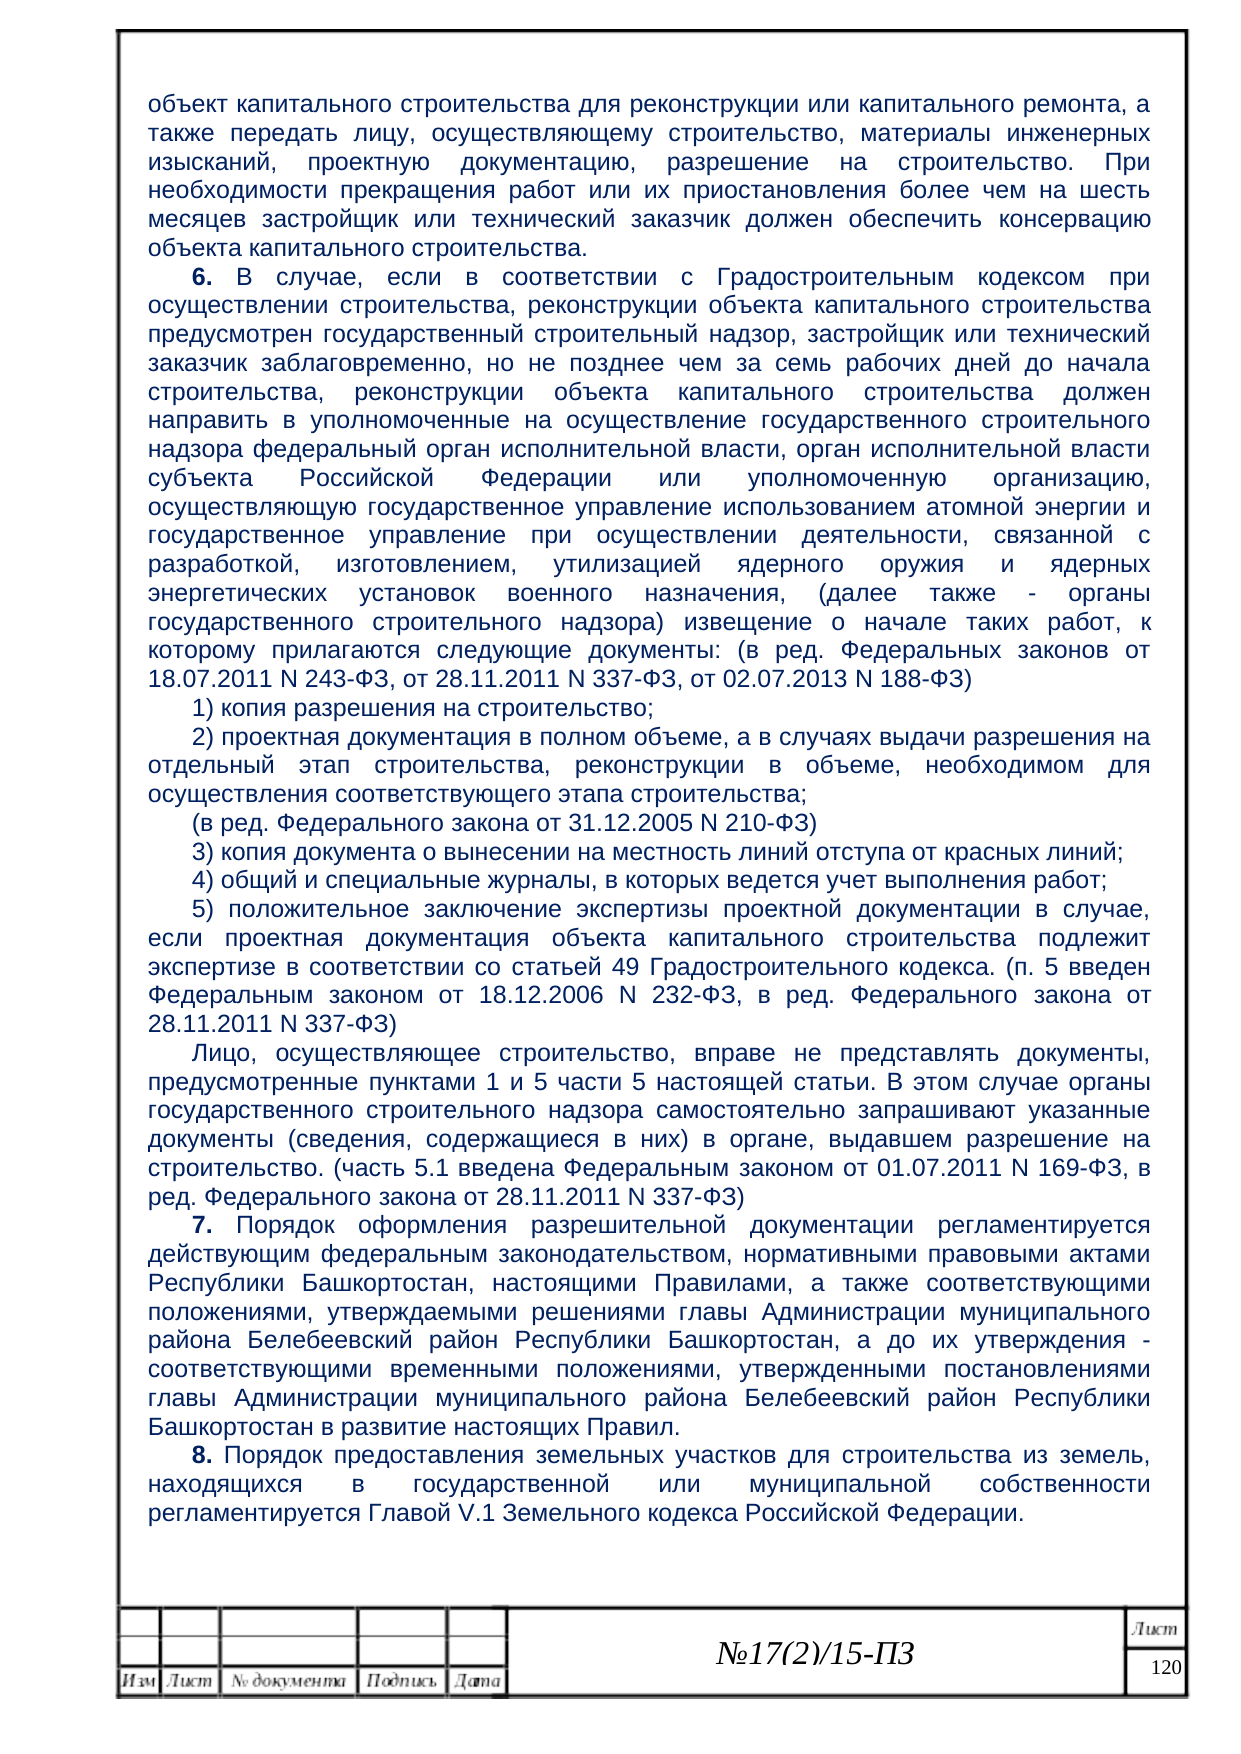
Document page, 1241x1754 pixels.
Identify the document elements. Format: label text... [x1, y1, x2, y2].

text 3) копия документа о вынесении на местность линий отступа от красных линий; [148, 837, 1152, 865]
text 5) положительное заключение экспертизы проектной документации в случае, если проектная документация объекта капитального строительства подлежит экспертизе в соответствии со статьей 49 Градостроительного кодекса. (п. 5 введен Федеральным законом от 18.12.2006 N 232-ФЗ, в ред. Федерального закона от 28.11.2011 N 337-ФЗ) [148, 894, 1152, 1038]
text 4) общий и специальные журналы, в которых ведется учет выполнения работ; [148, 865, 1152, 894]
text Лицо, осуществляющее строительство, вправе не представлять документы, предусмотренные пунктами 1 и 5 части 5 настоящей статьи. В этом случае органы государственного строительного надзора самостоятельно запрашивают указанные документы (сведения, содержащиеся в них) в органе, выдавшем разрешение на строительство. (часть 5.1 введена Федеральным законом от 01.07.2011 N 169-ФЗ, в ред. Федерального закона от 28.11.2011 N 337-ФЗ) [148, 1038, 1152, 1210]
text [148, 89, 1152, 262]
text 7. Порядок оформления разрешительной документации регламентируется действующим федеральным законодательством, нормативными правовыми актами Республики Башкортостан, настоящими Правилами, а также соответствующими положениями, утверждаемыми решениями главы Администрации муниципального района Белебеевский район Республики Башкортостан, а до их утверждения - соответствующими временными положениями, утвержденными постановлениями главы Администрации муниципального района Белебеевский район Республики Башкортостан в развитие настоящих Правил. [148, 1210, 1152, 1440]
text 1) копия разрешения на строительство; [148, 693, 1152, 722]
text 8. Порядок предоставления земельных участков для строительства из земель, находящихся в государственной или муниципальной собственности регламентируется Главой V.1 Земельного кодекса Российской Федерации. [148, 1440, 1152, 1527]
text 6. В случае, если в соответствии с Градостроительным кодексом при осуществлении строительства, реконструкции объекта капитального строительства предусмотрен государственный строительный надзор, застройщик или технический заказчик заблаговременно, но не позднее чем за семь рабочих дней до начала строительства, реконструкции объекта капитального строительства должен направить в уполномоченные на осуществление государственного строительного надзора федеральный орган исполнительной власти, орган исполнительной власти субъекта Российской Федерации или уполномоченную организацию, осуществляющую государственное управление использованием атомной энергии и государственное управление при осуществлении деятельности, связанной с разработкой, изготовлением, утилизацией ядерного оружия и ядерных энергетических установок военного назначения, (далее также - органы государственного строительного надзора) извещение о начале таких работ, к которому прилагаются следующие документы: (в ред. Федеральных законов от 18.07.2011 N 243-ФЗ, от 28.11.2011 N 337-ФЗ, от 02.07.2013 N 188-ФЗ) [148, 262, 1152, 693]
text (в ред. Федерального закона от 31.12.2005 N 210-ФЗ) [148, 808, 1152, 837]
text 2) проектная документация в полном объеме, а в случаях выдачи разрешения на отдельный этап строительства, реконструкции в объеме, необходимом для осуществления соответствующего этапа строительства; [148, 722, 1152, 808]
